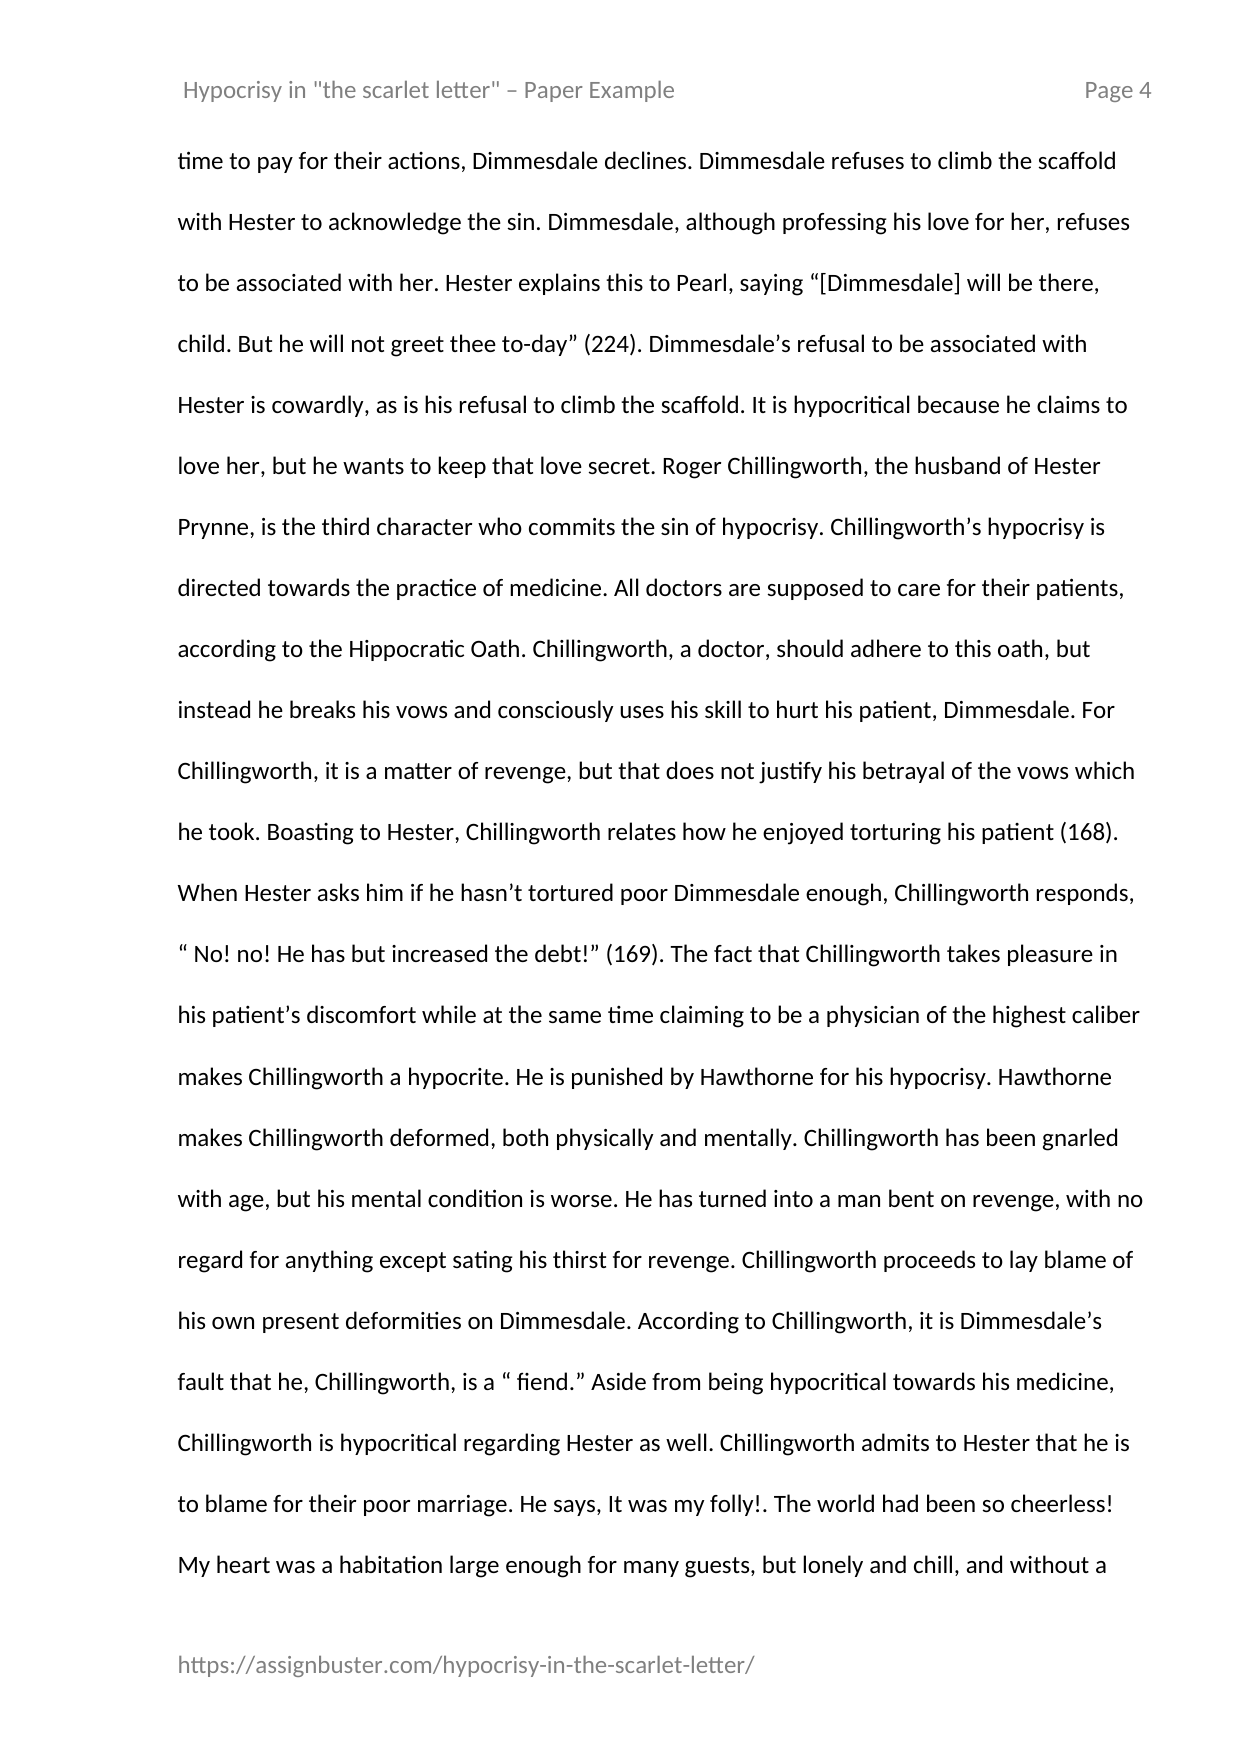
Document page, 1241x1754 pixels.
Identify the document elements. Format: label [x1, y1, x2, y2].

text [177, 145, 1152, 1579]
